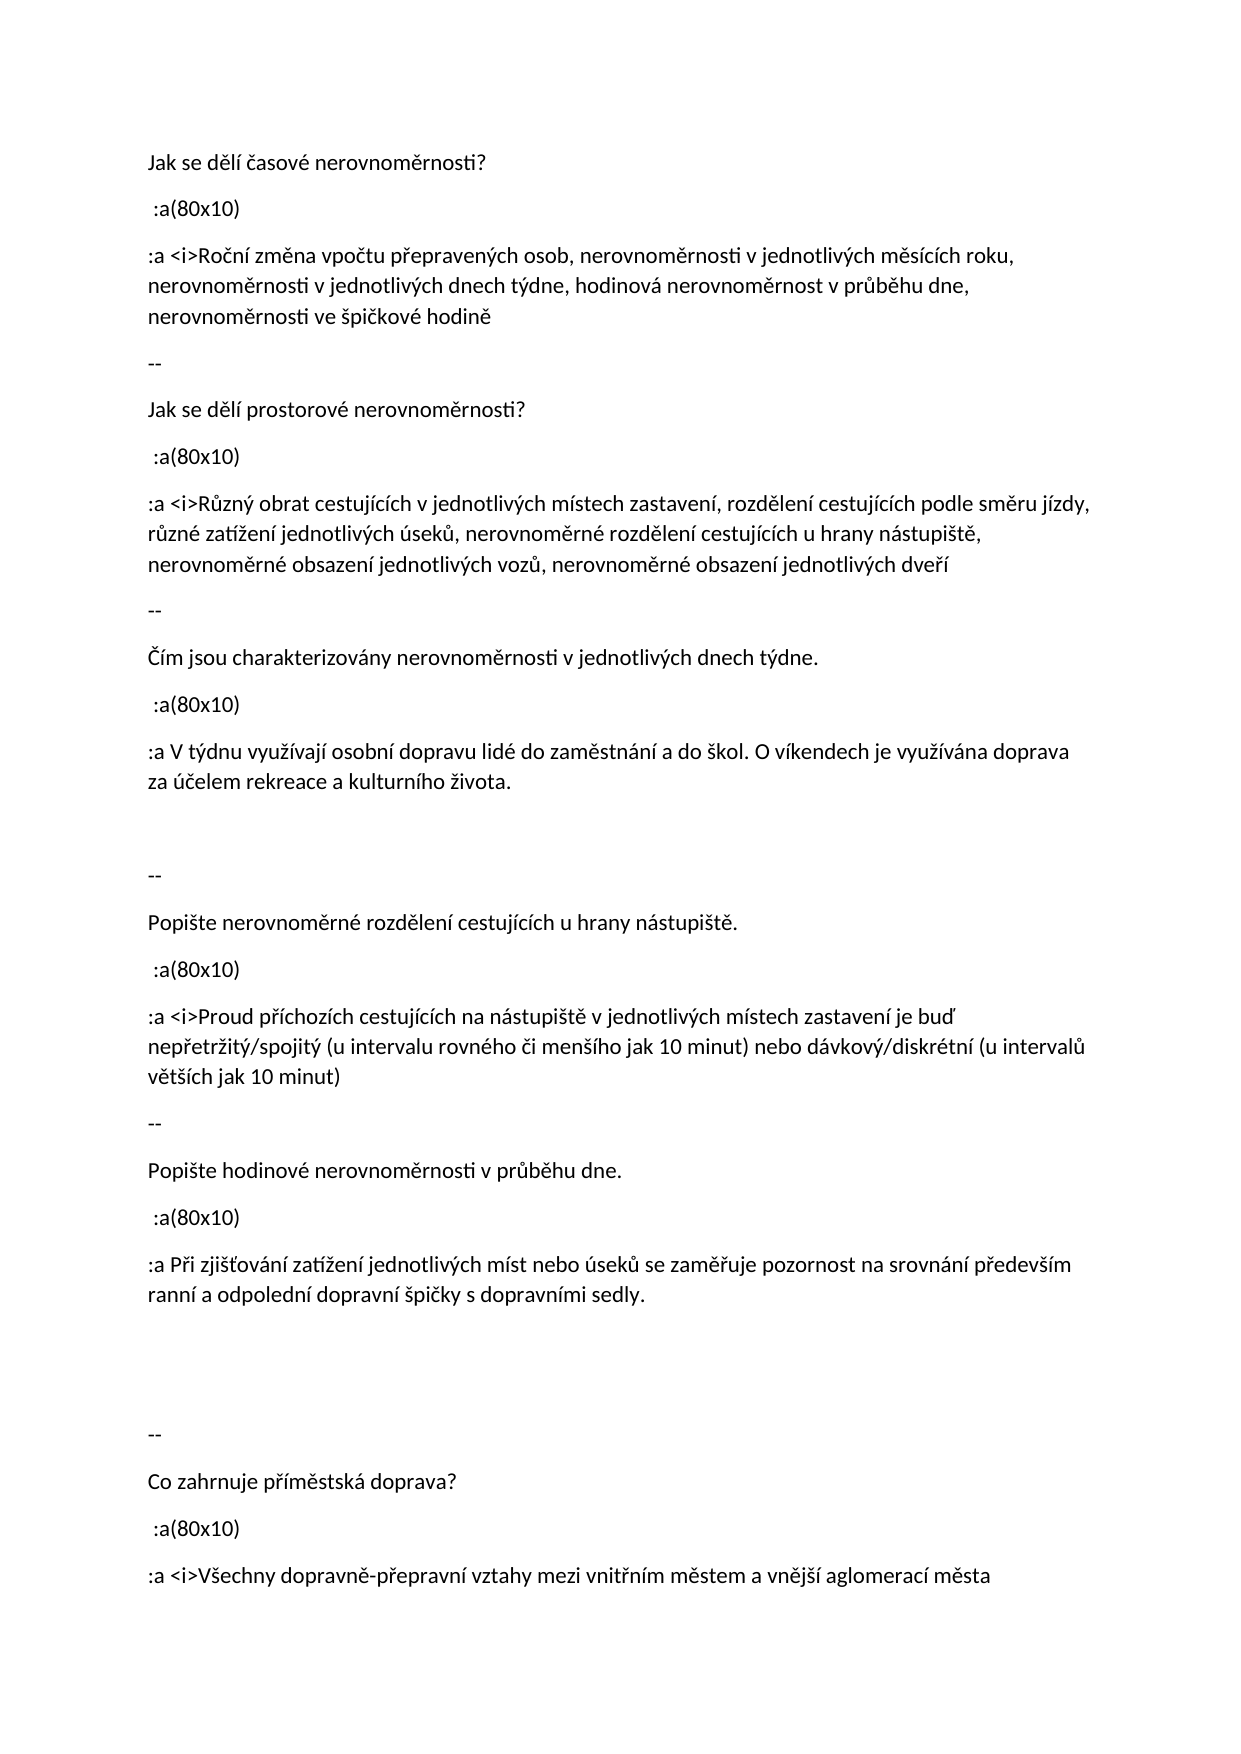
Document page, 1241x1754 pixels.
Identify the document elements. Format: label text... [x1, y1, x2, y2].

text -- [148, 861, 1093, 889]
text Čím jsou charakterizovány nerovnoměrnosti v jednotlivých dnech týdne. [148, 643, 1093, 671]
text :a <i>Roční změna vpočtu přepravených osob, nerovnoměrnosti v jednotlivých měsících roku, nerovnoměrnosti v jednotlivých dnech týdne, hodinová nerovnoměrnost v průběhu dne, nerovnoměrnosti ve špičkové hodině [148, 241, 1093, 330]
text -- [148, 1109, 1093, 1137]
text :a(80x10) [148, 442, 1093, 470]
text -- [148, 597, 1093, 624]
text Popište nerovnoměrné rozdělení cestujících u hrany nástupiště. [148, 908, 1093, 936]
text :a(80x10) [148, 1514, 1093, 1542]
text -- [148, 349, 1093, 377]
text Popište hodinové nerovnoměrnosti v průběhu dne. [148, 1156, 1093, 1184]
text :a <i>Různý obrat cestujících v jednotlivých místech zastavení, rozdělení cestujících podle směru jízdy, různé zatížení jednotlivých úseků, nerovnoměrné rozdělení cestujících u hrany nástupiště, nerovnoměrné obsazení jednotlivých vozů, nerovnoměrné obsazení jednotlivých dveří [148, 489, 1093, 578]
text :a(80x10) [148, 955, 1093, 983]
text Jak se dělí prostorové nerovnoměrnosti? [148, 396, 1093, 423]
text Jak se dělí časové nerovnoměrnosti? [148, 148, 1093, 176]
text :a V týdnu využívají osobní dopravu lidé do zaměstnání a do škol. O víkendech je využívána doprava za účelem rekreace a kulturního života. [148, 737, 1093, 795]
text :a Při zjišťování zatížení jednotlivých míst nebo úseků se zaměřuje pozornost na srovnání především ranní a odpolední dopravní špičky s dopravními sedly. [148, 1250, 1093, 1308]
text :a(80x10) [148, 690, 1093, 718]
text Co zahrnuje příměstská doprava? [148, 1467, 1093, 1495]
text -- [148, 1421, 1093, 1448]
text :a <i>Všechny dopravně-přepravní vztahy mezi vnitřním městem a vnější aglomerací města [148, 1561, 1093, 1589]
text :a <i>Proud příchozích cestujících na nástupiště v jednotlivých místech zastavení je buď nepřetržitý/spojitý (u intervalu rovného či menšího jak 10 minut) nebo dávkový/diskrétní (u intervalů větších jak 10 minut) [148, 1002, 1093, 1090]
text :a(80x10) [148, 1203, 1093, 1231]
text :a(80x10) [148, 194, 1093, 222]
